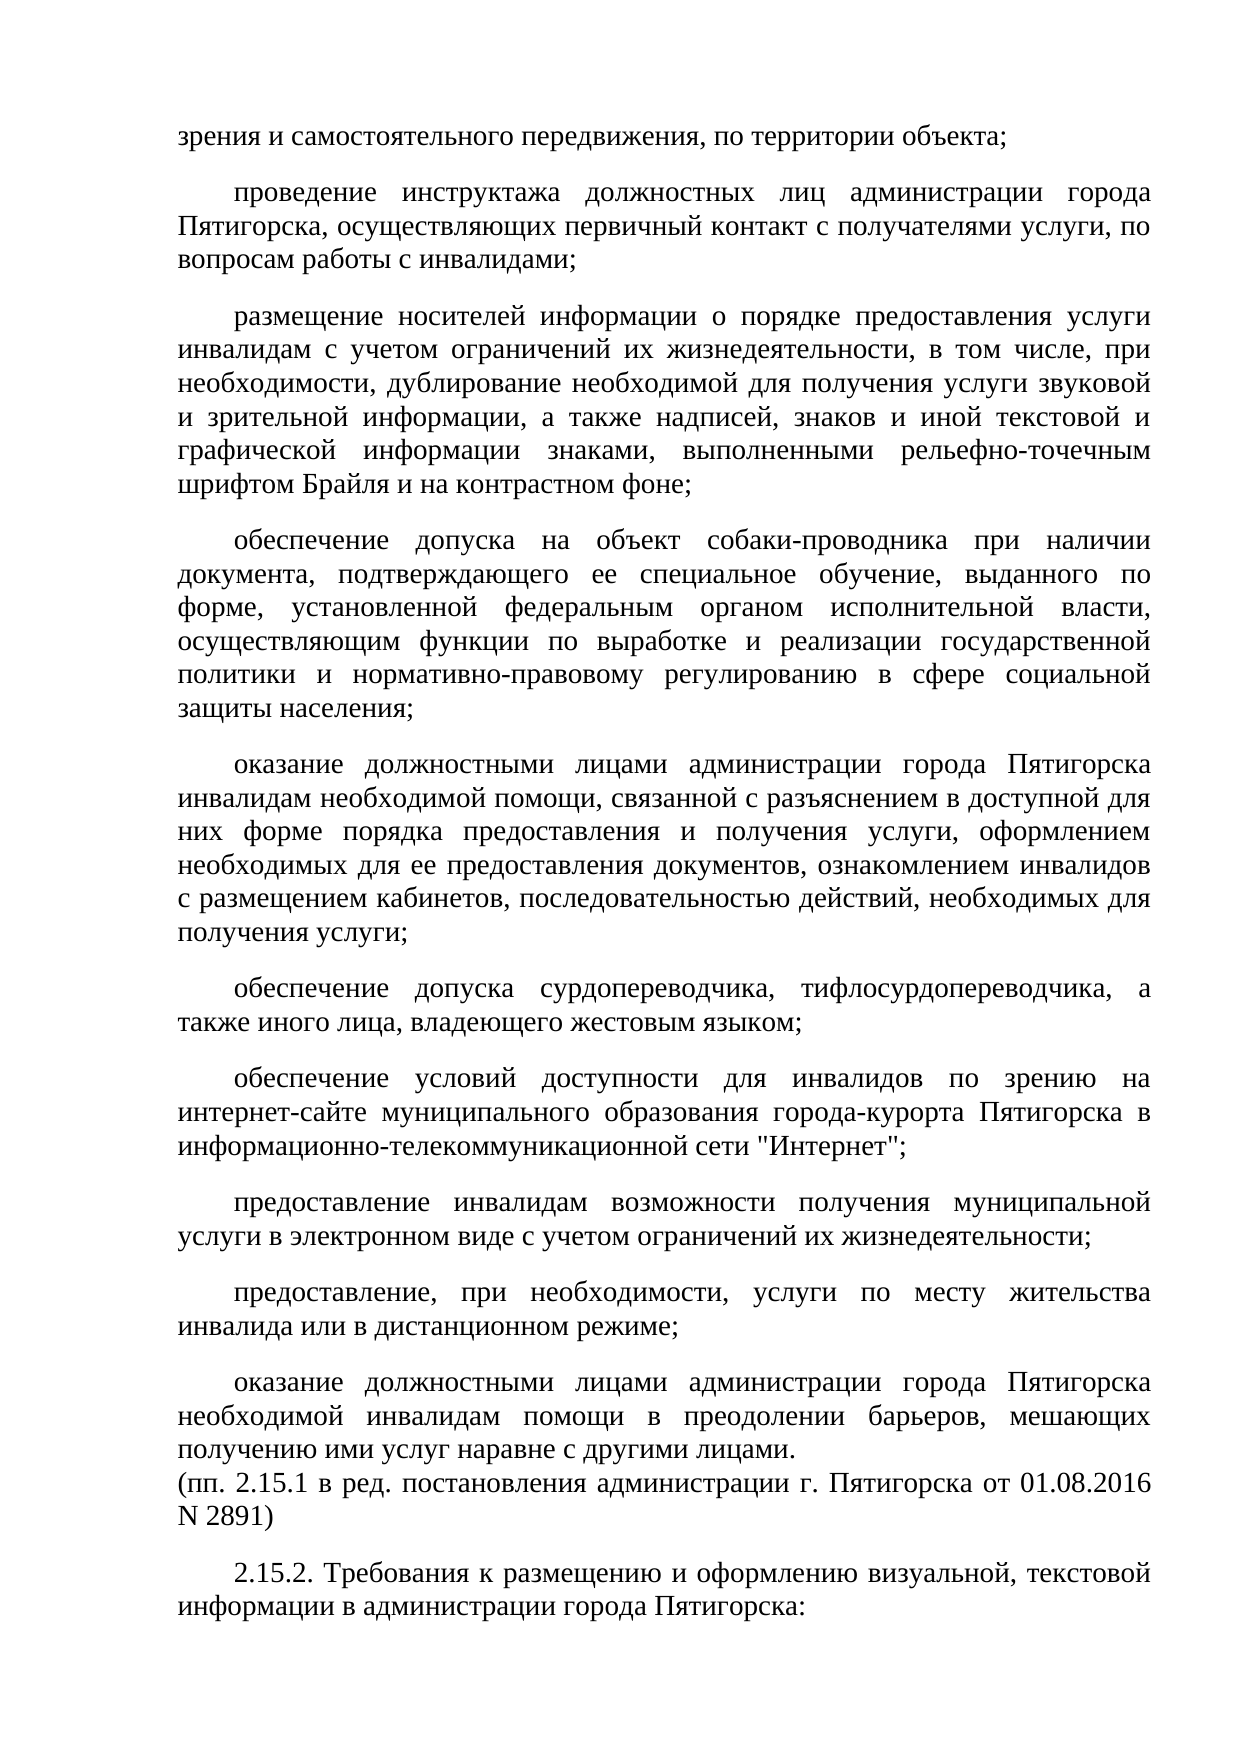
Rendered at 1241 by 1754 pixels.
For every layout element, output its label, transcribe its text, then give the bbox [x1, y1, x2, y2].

text 2.15.2. Требования к размещению и оформлению визуальной, текстовой информации в администрации города Пятигорска: [177, 1555, 1152, 1622]
text предоставление, при необходимости, услуги по месту жительства инвалида или в дистанционном режиме; [177, 1274, 1152, 1341]
text обеспечение допуска сурдопереводчика, тифлосурдопереводчика, а также иного лица, владеющего жестовым языком; [177, 971, 1152, 1038]
text обеспечение допуска на объект собаки-проводника при наличии документа, подтверждающего ее специальное обучение, выданного по форме, установленной федеральным органом исполнительной власти, осуществляющим функции по выработке и реализации государственной политики и нормативно-правовому регулированию в сфере социальной защиты населения; [177, 522, 1152, 723]
text (пп. 2.15.1 в ред. постановления администрации г. Пятигорска от 01.08.2016 N 2891) [177, 1465, 1152, 1532]
text проведение инструктажа должностных лиц администрации города Пятигорска, осуществляющих первичный контакт с получателями услуги, по вопросам работы с инвалидами; [177, 174, 1152, 275]
text обеспечение условий доступности для инвалидов по зрению на интернет-сайте муниципального образования города-курорта Пятигорска в информационно-телекоммуникационной сети "Интернет"; [177, 1061, 1152, 1161]
text оказание должностными лицами администрации города Пятигорска инвалидам необходимой помощи, связанной с разъяснением в доступной для них форме порядка предоставления и получения услуги, оформлением необходимых для ее предоставления документов, ознакомлением инвалидов с размещением кабинетов, последовательностью действий, необходимых для получения услуги; [177, 746, 1152, 948]
text предоставление инвалидам возможности получения муниципальной услуги в электронном виде с учетом ограничений их жизнедеятельности; [177, 1184, 1152, 1251]
text оказание должностными лицами администрации города Пятигорска необходимой инвалидам помощи в преодолении барьеров, мешающих получению ими услуг наравне с другими лицами. [177, 1364, 1152, 1465]
text размещение носителей информации о порядке предоставления услуги инвалидам с учетом ограничений их жизнедеятельности, в том числе, при необходимости, дублирование необходимой для получения услуги звуковой и зрительной информации, а также надписей, знаков и иной текстовой и графической информации знаками, выполненными рельефно-точечным шрифтом Брайля и на контрастном фоне; [177, 298, 1152, 499]
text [177, 118, 1152, 152]
